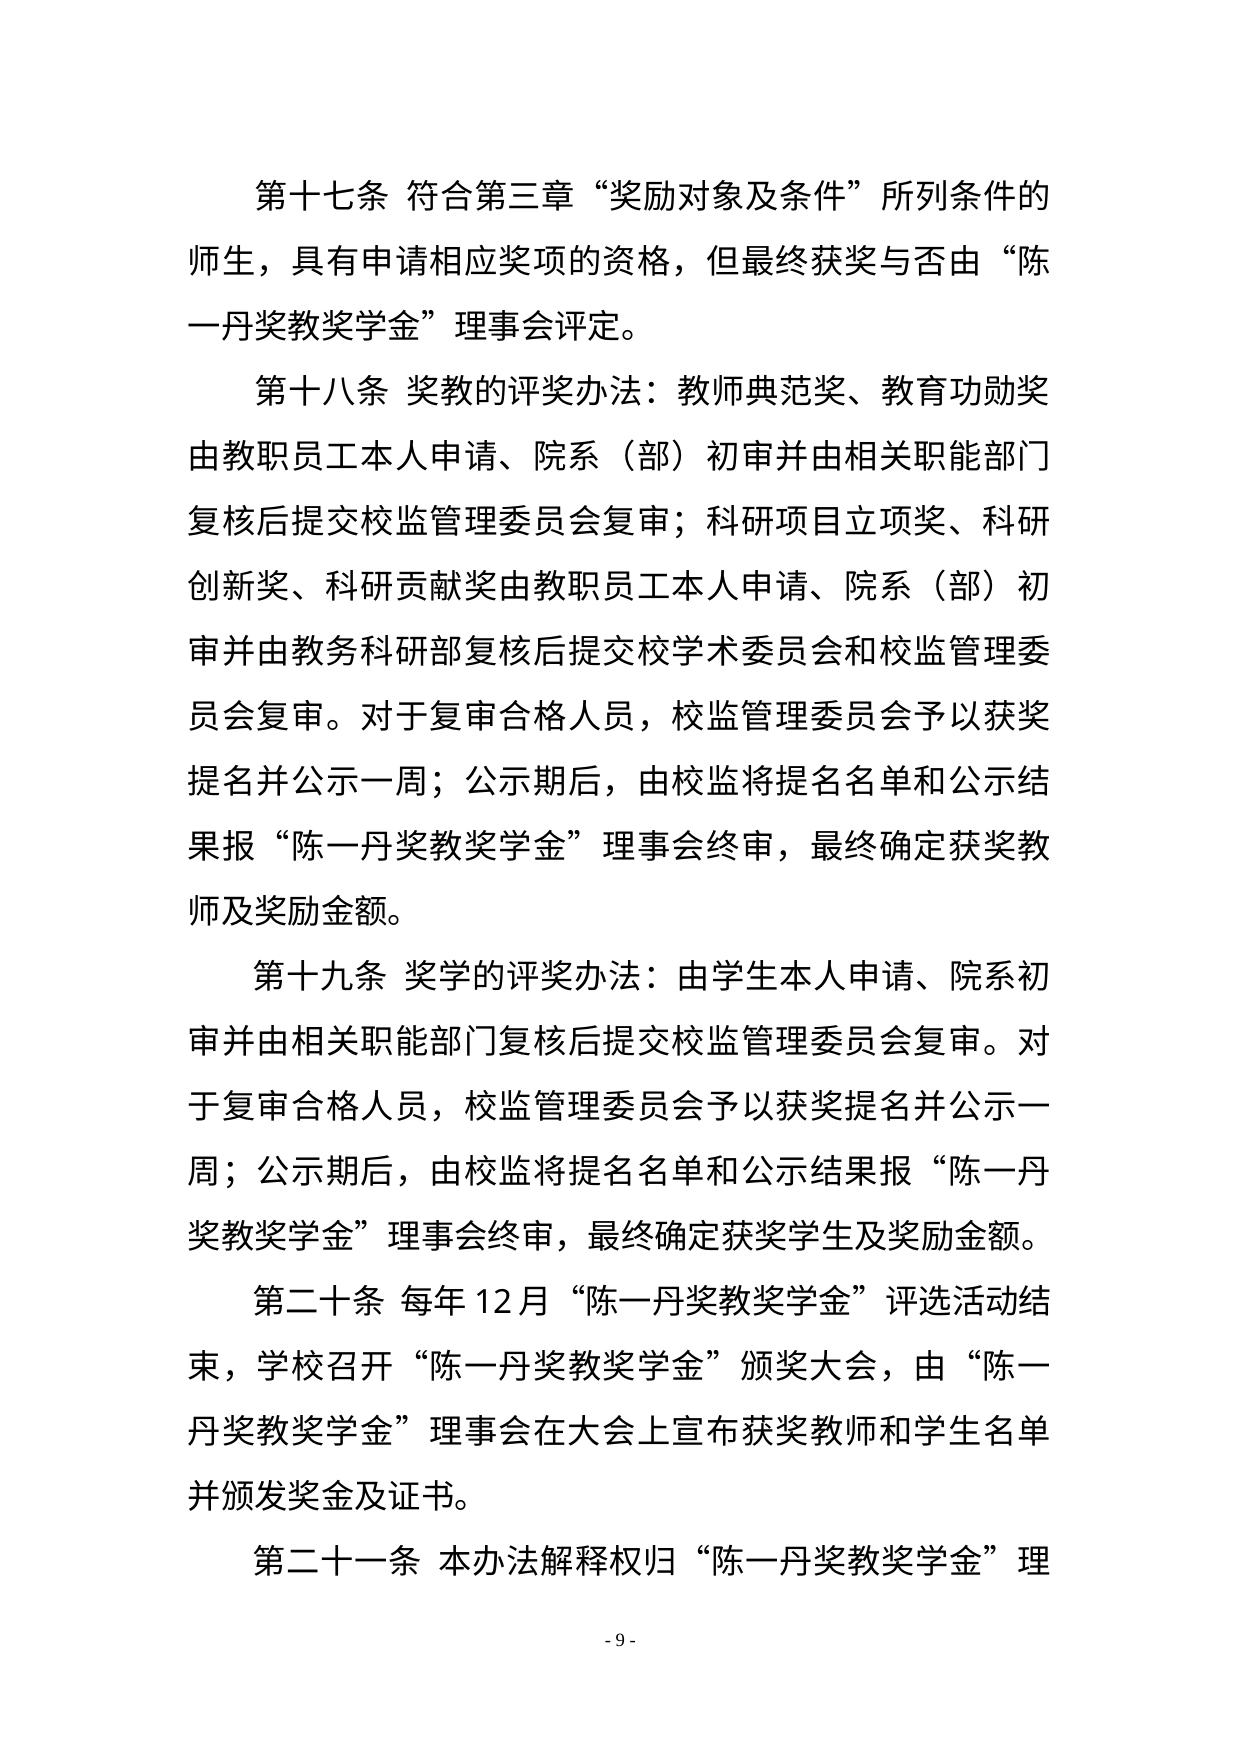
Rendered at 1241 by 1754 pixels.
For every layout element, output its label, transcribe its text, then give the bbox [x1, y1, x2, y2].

text 第十九条 奖学的评奖办法：由学生本人申请、院系初审并由相关职能部门复核后提交校监管理委员会复审。对于复审合格人员，校监管理委员会予以获奖提名并公示一周；公示期后，由校监将提名名单和公示结果报“陈一丹奖教奖学金”理事会终审，最终确定获奖学生及奖励金额。 [187, 942, 1053, 1267]
text 第十八条 奖教的评奖办法：教师典范奖、教育功勋奖由教职员工本人申请、院系（部）初审并由相关职能部门复核后提交校监管理委员会复审；科研项目立项奖、科研创新奖、科研贡献奖由教职员工本人申请、院系（部）初审并由教务科研部复核后提交校学术委员会和校监管理委员会复审。对于复审合格人员，校监管理委员会予以获奖提名并公示一周；公示期后，由校监将提名名单和公示结果报“陈一丹奖教奖学金”理事会终审，最终确定获奖教师及奖励金额。 [187, 357, 1053, 942]
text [187, 1527, 1053, 1592]
text 第二十条 每年12月“陈一丹奖教奖学金”评选活动结束，学校召开“陈一丹奖教奖学金”颁奖大会，由“陈一丹奖教奖学金”理事会在大会上宣布获奖教师和学生名单并颁发奖金及证书。 [187, 1267, 1053, 1527]
text 第十七条 符合第三章“奖励对象及条件”所列条件的师生，具有申请相应奖项的资格，但最终获奖与否由“陈一丹奖教奖学金”理事会评定。 [187, 162, 1053, 357]
